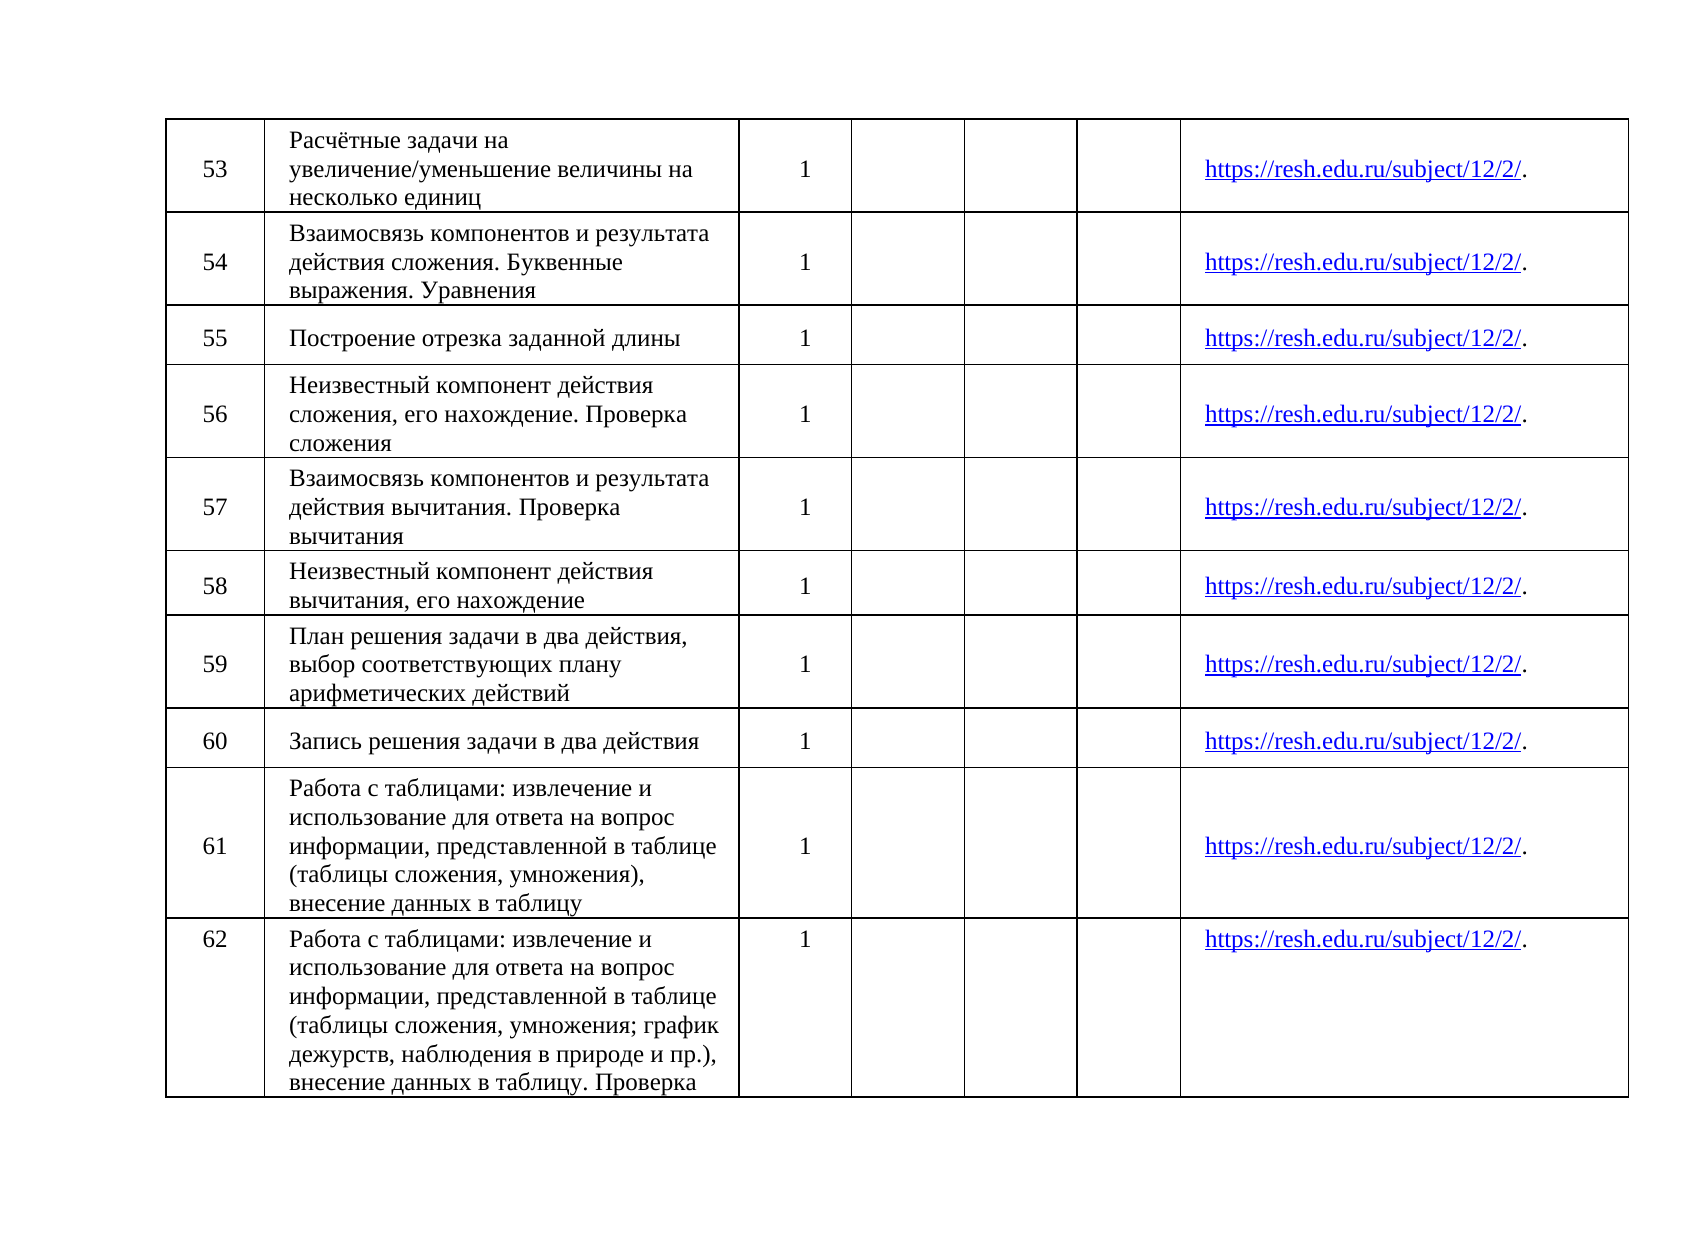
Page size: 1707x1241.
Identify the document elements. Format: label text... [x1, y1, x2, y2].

table_cell [1078, 365, 1180, 457]
table_cell [965, 213, 1076, 304]
table_cell [965, 919, 1076, 1096]
table_cell [852, 458, 964, 550]
table_cell [965, 709, 1076, 766]
table_cell 1 [740, 306, 851, 364]
table_cell 1 [740, 120, 851, 211]
table_cell [965, 551, 1076, 614]
table_cell https://resh.edu.ru/subject/12/2/. [1181, 365, 1628, 457]
table_cell Расчётные задачи на увеличение/уменьшение величины на несколько единиц [265, 120, 738, 211]
table_cell https://resh.edu.ru/subject/12/2/. [1181, 551, 1628, 614]
table_cell 58 [167, 551, 264, 614]
table_cell 55 [167, 306, 264, 364]
table_cell [965, 120, 1076, 211]
table_cell [965, 768, 1076, 917]
table_cell План решения задачи в два действия, выбор соответствующих плану арифметических действий [265, 616, 738, 707]
table_cell https://resh.edu.ru/subject/12/2/. [1181, 458, 1628, 550]
table_cell 1 [740, 551, 851, 614]
table_cell [965, 616, 1076, 707]
table_cell [852, 768, 964, 917]
table_cell [852, 709, 964, 766]
table_cell 60 [167, 709, 264, 766]
table_cell 62 [167, 919, 264, 1096]
table_cell [965, 365, 1076, 457]
table_cell 1 [740, 213, 851, 304]
table_cell [852, 616, 964, 707]
table_cell [1078, 709, 1180, 766]
table_cell [1078, 768, 1180, 917]
table_cell [852, 919, 964, 1096]
table_cell 54 [167, 213, 264, 304]
table_cell 1 [740, 768, 851, 917]
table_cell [265, 919, 738, 1096]
table_cell [852, 213, 964, 304]
table_cell [1078, 919, 1180, 1096]
table_cell 1 [740, 709, 851, 766]
table_cell [1078, 616, 1180, 707]
table_cell [1078, 458, 1180, 550]
table_cell Работа с таблицами: извлечение и использование для ответа на вопрос информации, представленной в таблице (таблицы сложения, умножения), внесение данных в таблицу [265, 768, 738, 917]
table_cell 1 [740, 458, 851, 550]
table_cell Неизвестный компонент действия сложения, его нахождение. Проверка сложения [265, 365, 738, 457]
table_cell https://resh.edu.ru/subject/12/2/. [1181, 616, 1628, 707]
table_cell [1181, 919, 1628, 1096]
table_cell [852, 551, 964, 614]
table_cell [1078, 120, 1180, 211]
table_cell Построение отрезка заданной длины [265, 306, 738, 364]
table_cell 1 [740, 616, 851, 707]
table_cell 57 [167, 458, 264, 550]
table_cell 1 [740, 919, 851, 1096]
table_cell [1078, 306, 1180, 364]
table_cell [1181, 120, 1628, 211]
table_cell [965, 306, 1076, 364]
table_cell Запись решения задачи в два действия [265, 709, 738, 766]
table_cell 1 [740, 365, 851, 457]
table_cell [852, 120, 964, 211]
table_cell Неизвестный компонент действия вычитания, его нахождение [265, 551, 738, 614]
table_cell [1078, 213, 1180, 304]
table_cell [965, 458, 1076, 550]
table_cell 59 [167, 616, 264, 707]
table_cell https://resh.edu.ru/subject/12/2/. [1181, 768, 1628, 917]
table_cell https://resh.edu.ru/subject/12/2/. [1181, 709, 1628, 766]
table_cell [852, 306, 964, 364]
table_cell 56 [167, 365, 264, 457]
table_cell 53 [167, 120, 264, 211]
table_cell [852, 365, 964, 457]
table_cell [1078, 551, 1180, 614]
table_cell https://resh.edu.ru/subject/12/2/. [1181, 213, 1628, 304]
table_cell https://resh.edu.ru/subject/12/2/. [1181, 306, 1628, 364]
table_cell 61 [167, 768, 264, 917]
table_cell Взаимосвязь компонентов и результата действия сложения. Буквенные выражения. Уравнения [265, 213, 738, 304]
table_cell Взаимосвязь компонентов и результата действия вычитания. Проверка вычитания [265, 458, 738, 550]
